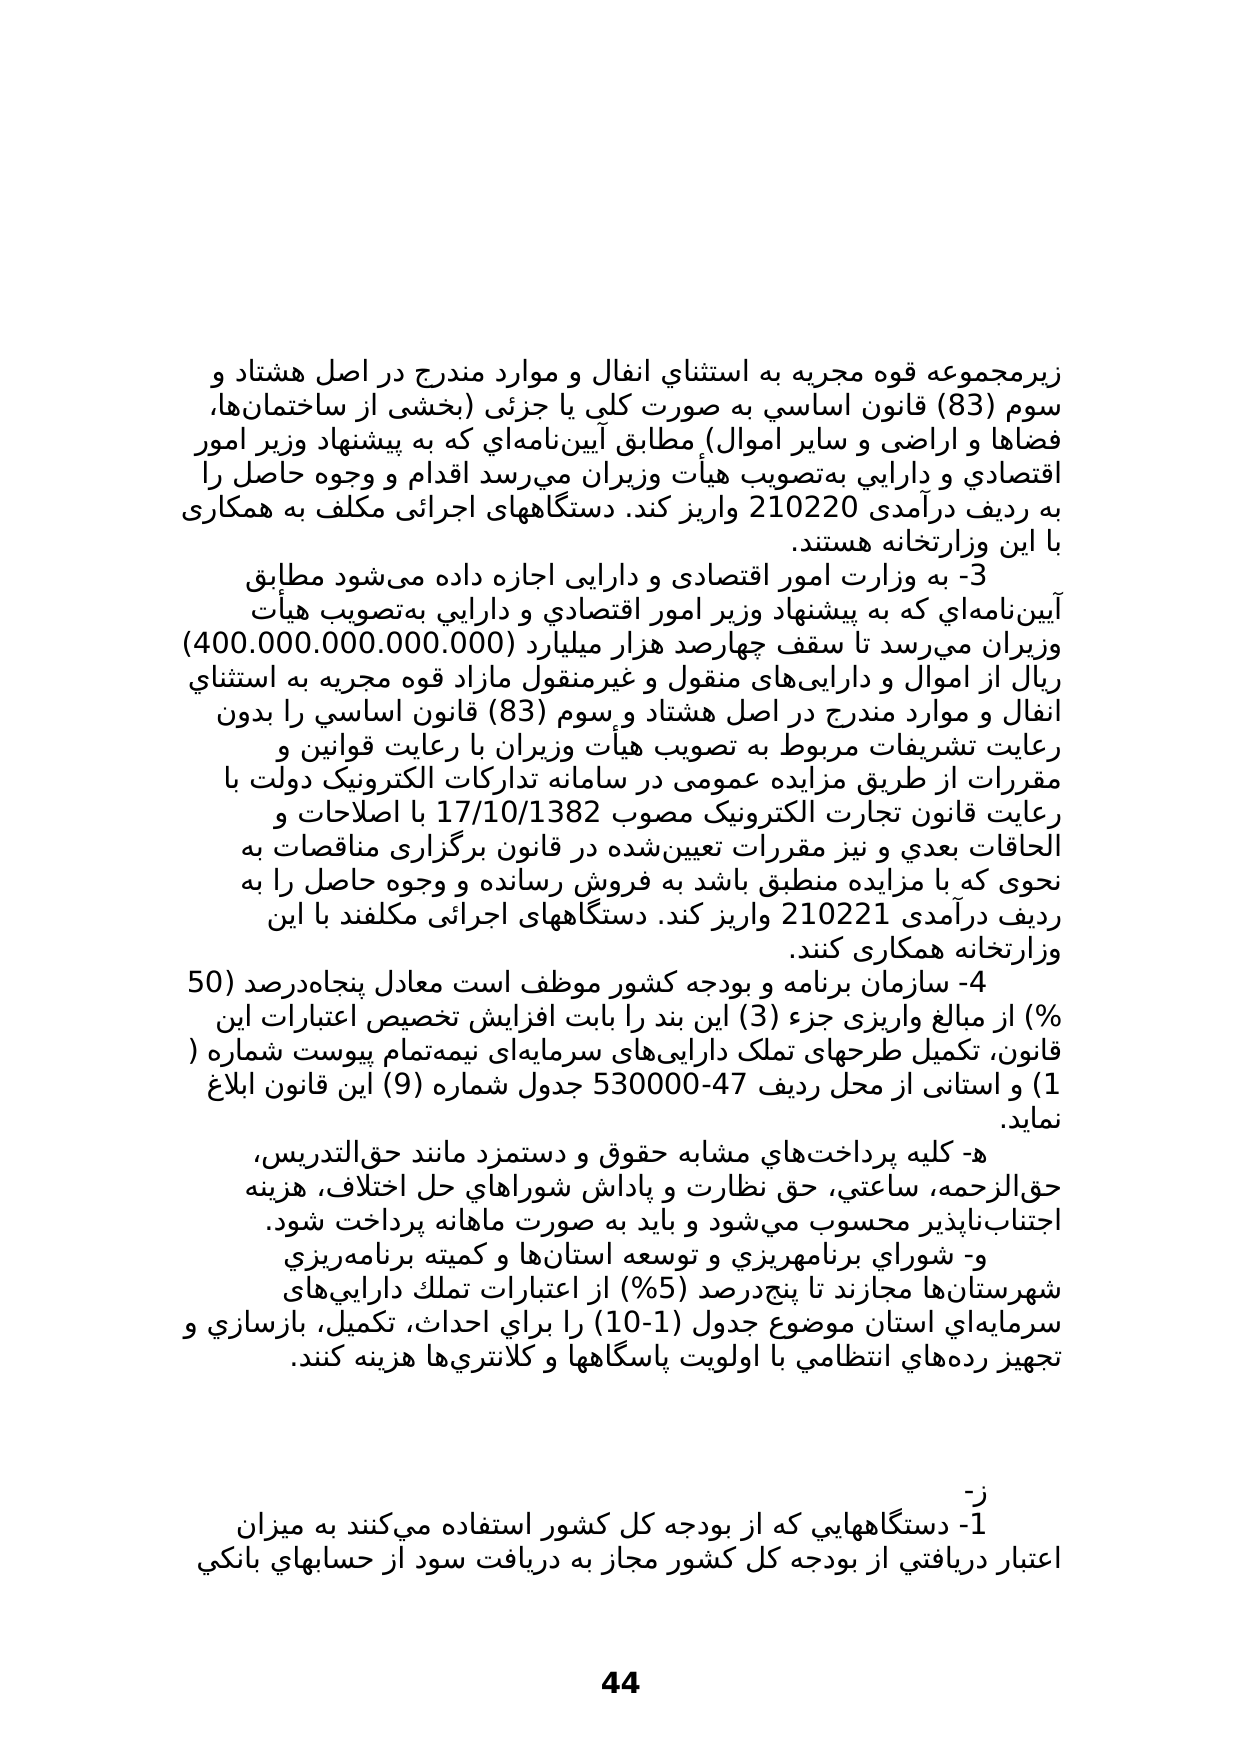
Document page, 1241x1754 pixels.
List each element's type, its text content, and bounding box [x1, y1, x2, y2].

text 4- سازمان برنامه و بودجه کشور موظف است معادل پنجاه‌درصد (50%) از مبالغ واریزی جزء (3) این بند را بابت افزایش تخصیص اعتبارات این قانون، تکمیل طرحهای تملک دارایی‌های سرمایه‌ای نیمه‌تمام پیوست شماره (1) و استانی از محل ردیف 47-530000 جدول شماره (9) این قانون ابلاغ نماید. [177, 966, 1062, 1135]
text ه‍- كليه پرداخت‌هاي مشابه حقوق و دستمزد مانند حق‌التدريس، حق‌الزحمه، ساعتي، حق نظارت و پاداش شوراهاي حل اختلاف، هزينه اجتناب‌ناپذير محسوب مي‌شود و بايد به صورت ماهانه پرداخت شود. [177, 1135, 1062, 1237]
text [177, 354, 1062, 558]
text 3- به وزارت امور اقتصادی و دارایی اجازه داده می‌شود مطابق آيين‌نامه‌اي كه به پيشنهاد وزير امور اقتصادي و دارايي به‌تصويب هيأت وزيران مي‌رسد تا سقف چهارصد هزار میلیارد (400.000.000.000.000) ریال از اموال و دارایی‌های منقول و غیرمنقول مازاد قوه مجريه به استثناي انفال و موارد مندرج در اصل هشتاد و سوم (83) قانون اساسي را بدون رعايت تشريفات مربوط به تصويب هيأت وزيران با رعايت قوانين و مقررات از طریق مزایده عمومی در سامانه تدارکات الکترونیک دولت با رعایت قانون تجارت الکترونیک مصوب 17/10/1382 با اصلاحات و الحاقات بعدي و نیز مقررات تعیین‌شده در قانون برگزاری مناقصات به نحوی که با مزایده منطبق باشد به فروش رسانده و وجوه حاصل را به ردیف درآمدی 210221 واریز كند. دستگاههای اجرائی مکلفند با این وزارتخانه همکاری کنند. [177, 558, 1062, 966]
text ز- [177, 1474, 1062, 1508]
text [177, 1508, 1062, 1576]
text و- شوراي برنامهريزي و توسعه استان‌ها و كميته برنامه‌ريزي شهرستان‌ها مجازند تا پنج‌درصد‌ (5%) از اعتبارات تملك دارايي‌های سرمايه‌اي استان موضوع جدول (1-10) را براي احداث، تكميل، بازسازي و تجهيز رده‌هاي انتظامي با اولويت پاسگاهها و كلانتري‌ها هزينه كنند. [177, 1237, 1062, 1373]
